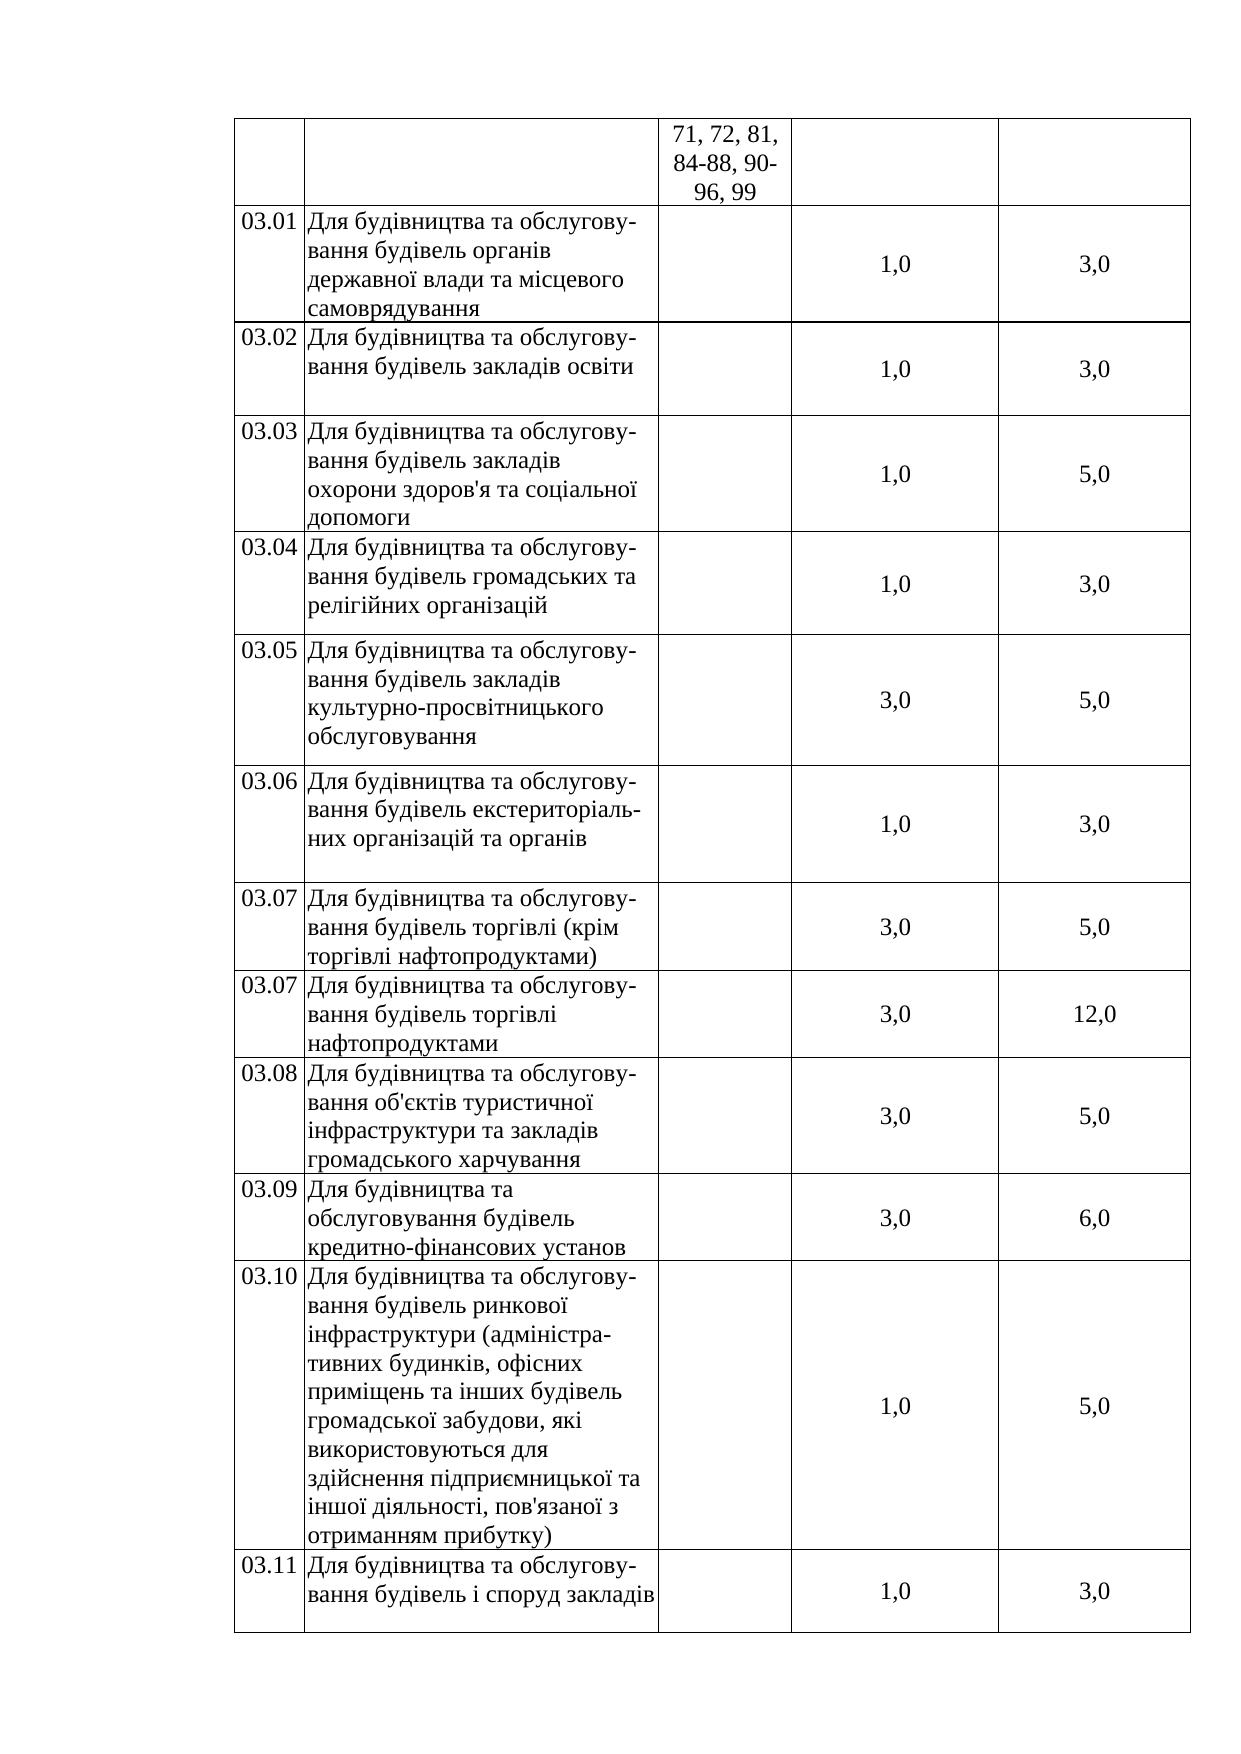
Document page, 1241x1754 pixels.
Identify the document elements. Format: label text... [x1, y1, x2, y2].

table_cell Для будівництва та обслугову-вання будівель органів державної влади та місцевого самоврядування [305, 206, 658, 321]
table_cell [659, 323, 791, 415]
table_cell Для будівництва та обслугову-вання будівель торгівлі (крім торгівлі нафтопродуктами) [305, 883, 658, 969]
table_cell [659, 1174, 791, 1260]
table_cell Для будівництва та обслугову-вання будівель торгівлі нафтопродуктами [305, 971, 658, 1057]
table_cell [659, 971, 791, 1057]
table_cell [659, 883, 791, 969]
table_cell Для будівництва та обслугову-вання будівель ринкової інфраструктури (адміністра-тивних будинків, офісних приміщень та інших будівель громадської забудови, які використовуються для здійснення підприємницької та іншої діяльності, пов'язаної з отриманням прибутку) [305, 1261, 658, 1549]
table_cell 5,0 [999, 635, 1190, 765]
table_cell [659, 532, 791, 634]
table_cell 03.11 [235, 1550, 304, 1632]
table_cell Для будівництва та обслугову-вання будівель екстериторіаль-них організацій та органів [305, 766, 658, 882]
table_cell 3,0 [792, 1058, 998, 1173]
table_cell 03.01 [235, 206, 304, 321]
table_cell 03.07 [235, 883, 304, 969]
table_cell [305, 119, 658, 205]
table_cell 3,0 [999, 206, 1190, 321]
table_cell 03.07 [235, 971, 304, 1057]
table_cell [659, 119, 791, 205]
table_cell 1,0 [792, 416, 998, 531]
table_cell 1,0 [792, 323, 998, 415]
table_cell 03.06 [235, 766, 304, 882]
table_cell 03.08 [235, 1058, 304, 1173]
table_cell 03.02 [235, 323, 304, 415]
table_cell 12,0 [999, 971, 1190, 1057]
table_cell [305, 1550, 658, 1632]
table_cell 03.04 [235, 532, 304, 634]
table_cell 03.05 [235, 635, 304, 765]
table_cell 3,0 [999, 323, 1190, 415]
table_cell 03.10 [235, 1261, 304, 1549]
table_cell [659, 206, 791, 321]
table_cell 03.03 [235, 416, 304, 531]
table_cell 1,0 [792, 766, 998, 882]
table_cell [659, 635, 791, 765]
table_cell 3,0 [792, 883, 998, 969]
table_cell х [792, 119, 998, 205]
table_cell 5,0 [999, 416, 1190, 531]
table_cell 3,0 [999, 766, 1190, 882]
table_cell 1,0 [792, 1550, 998, 1632]
table_cell [659, 1058, 791, 1173]
table_cell 3,0 [792, 971, 998, 1057]
table_cell Для будівництва та обслугову-вання будівель закладів охорони здоров'я та соціальної допомоги [305, 416, 658, 531]
table_cell х [999, 119, 1190, 205]
table_cell 5,0 [999, 1261, 1190, 1549]
table_cell [659, 1261, 791, 1549]
table_cell 3,0 [999, 532, 1190, 634]
table_cell Для будівництва та обслугову-вання будівель закладів культурно-просвітницького обслуговування [305, 635, 658, 765]
table_cell 5,0 [999, 883, 1190, 969]
table_cell [659, 416, 791, 531]
table_cell Для будівництва та обслугову-вання будівель громадських та релігійних організацій [305, 532, 658, 634]
table_cell 3,0 [792, 1174, 998, 1260]
table_cell 03 [235, 119, 304, 205]
table_cell Для будівництва та обслуговування будівель кредитно-фінансових установ [305, 1174, 658, 1260]
table_cell 1,0 [792, 206, 998, 321]
table_cell 3,0 [999, 1550, 1190, 1632]
table_cell [659, 1550, 791, 1632]
table_cell 3,0 [792, 635, 998, 765]
table_cell 1,0 [792, 532, 998, 634]
table_cell [659, 766, 791, 882]
table_cell Для будівництва та обслугову-вання будівель закладів освіти [305, 323, 658, 415]
table_cell 1,0 [792, 1261, 998, 1549]
table_cell 5,0 [999, 1058, 1190, 1173]
table_cell 6,0 [999, 1174, 1190, 1260]
table_cell 03.09 [235, 1174, 304, 1260]
table_cell Для будівництва та обслугову-вання об'єктів туристичної інфраструктури та закладів громадського харчування [305, 1058, 658, 1173]
